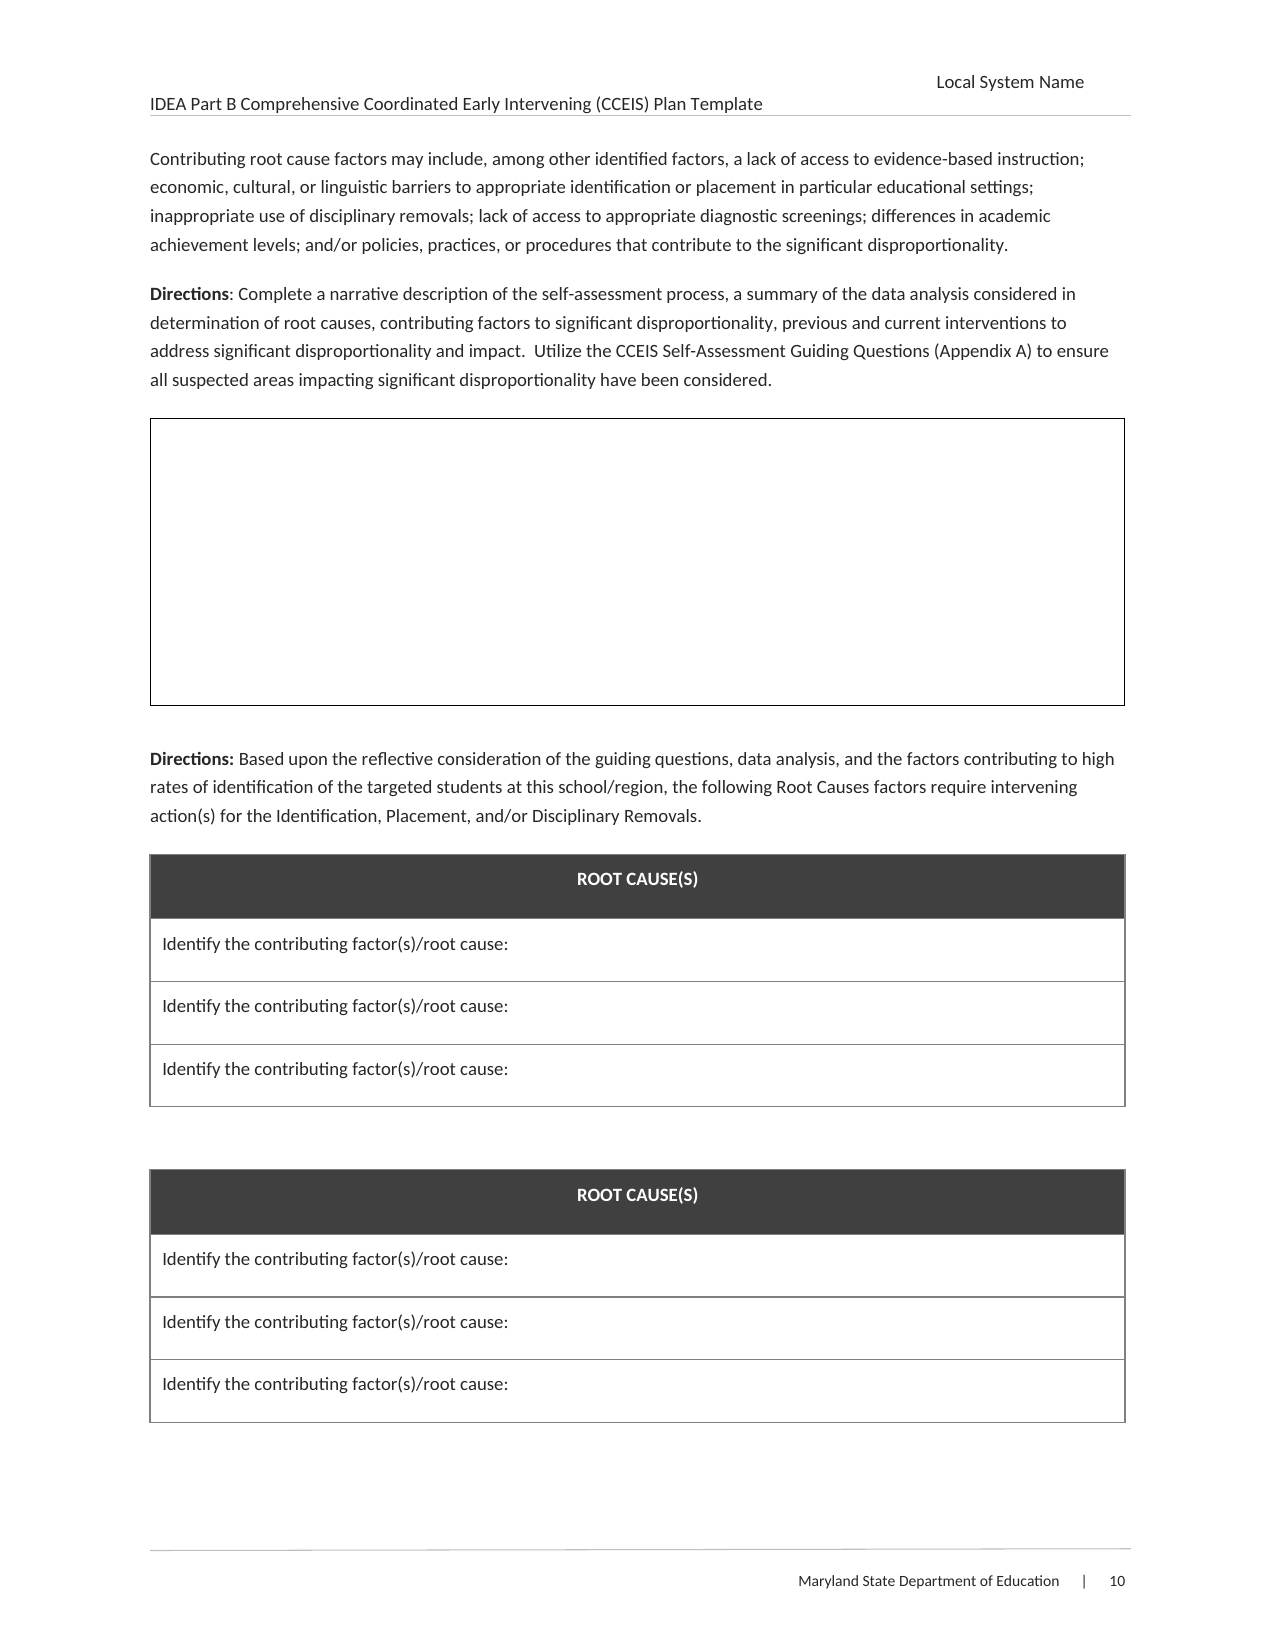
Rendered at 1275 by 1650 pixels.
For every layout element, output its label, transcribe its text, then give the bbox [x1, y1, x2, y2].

table_cell Identify the contributing factor(s)/root cause: [151, 1298, 1124, 1359]
table_cell Identify the contributing factor(s)/root cause: [151, 1360, 1124, 1422]
text Directions: Based upon the reflective consideration of the guiding questions, data analysis, and the factors contributing to high rates of identification of the targeted students at this school/region, the following Root Causes factors require intervening action(s) for the Identification, Placement, and/or Disciplinary Removals. [150, 718, 1125, 827]
text Contributing root cause factors may include, among other identified factors, a lack of access to evidence-based instruction; economic, cultural, or linguistic barriers to appropriate identification or placement in particular educational settings; inappropriate use of disciplinary removals; lack of access to appropriate diagnostic screenings; differences in academic achievement levels; and/or policies, practices, or procedures that contribute to the significant disproportionality. [150, 147, 1125, 256]
table_cell Identify the contributing factor(s)/root cause: [151, 1235, 1124, 1296]
table_cell Identify the contributing factor(s)/root cause: [151, 982, 1124, 1043]
table_cell Identify the contributing factor(s)/root cause: [151, 919, 1124, 981]
table_cell Identify the contributing factor(s)/root cause: [151, 1045, 1124, 1106]
text Directions: Complete a narrative description of the self-assessment process, a summary of the data analysis considered in determination of root causes, contributing factors to significant disproportionality, previous and current interventions to address significant disproportionality and impact. Utilize the CCEIS Self-Assessment Guiding Questions (Appendix A) to ensure all suspected areas impacting significant disproportionality have been considered. [150, 282, 1125, 391]
table_header ROOT CAUSE(S) [151, 855, 1124, 918]
table_header [151, 419, 1124, 705]
table_header ROOT CAUSE(S) [151, 1170, 1124, 1234]
